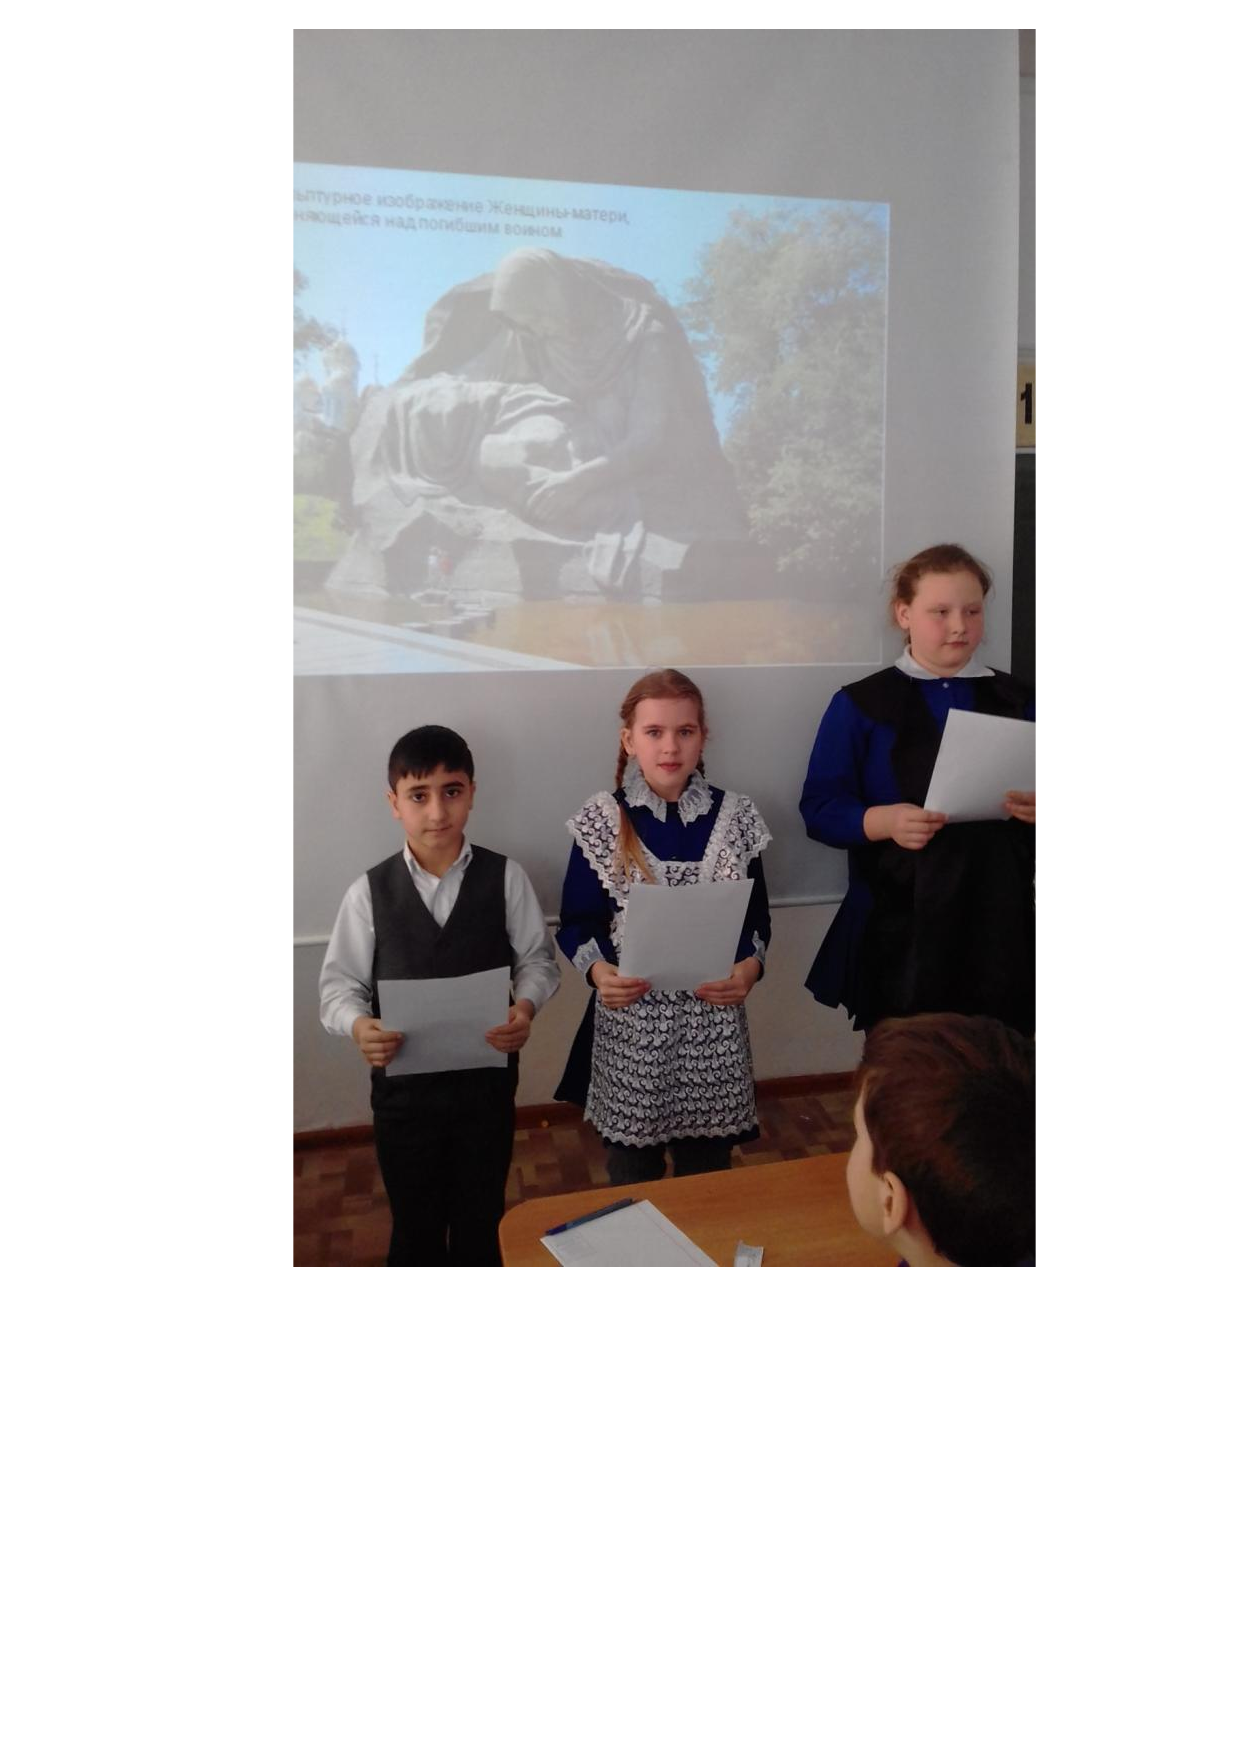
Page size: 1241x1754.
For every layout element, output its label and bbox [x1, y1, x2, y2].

picture [293, 29, 1036, 1267]
